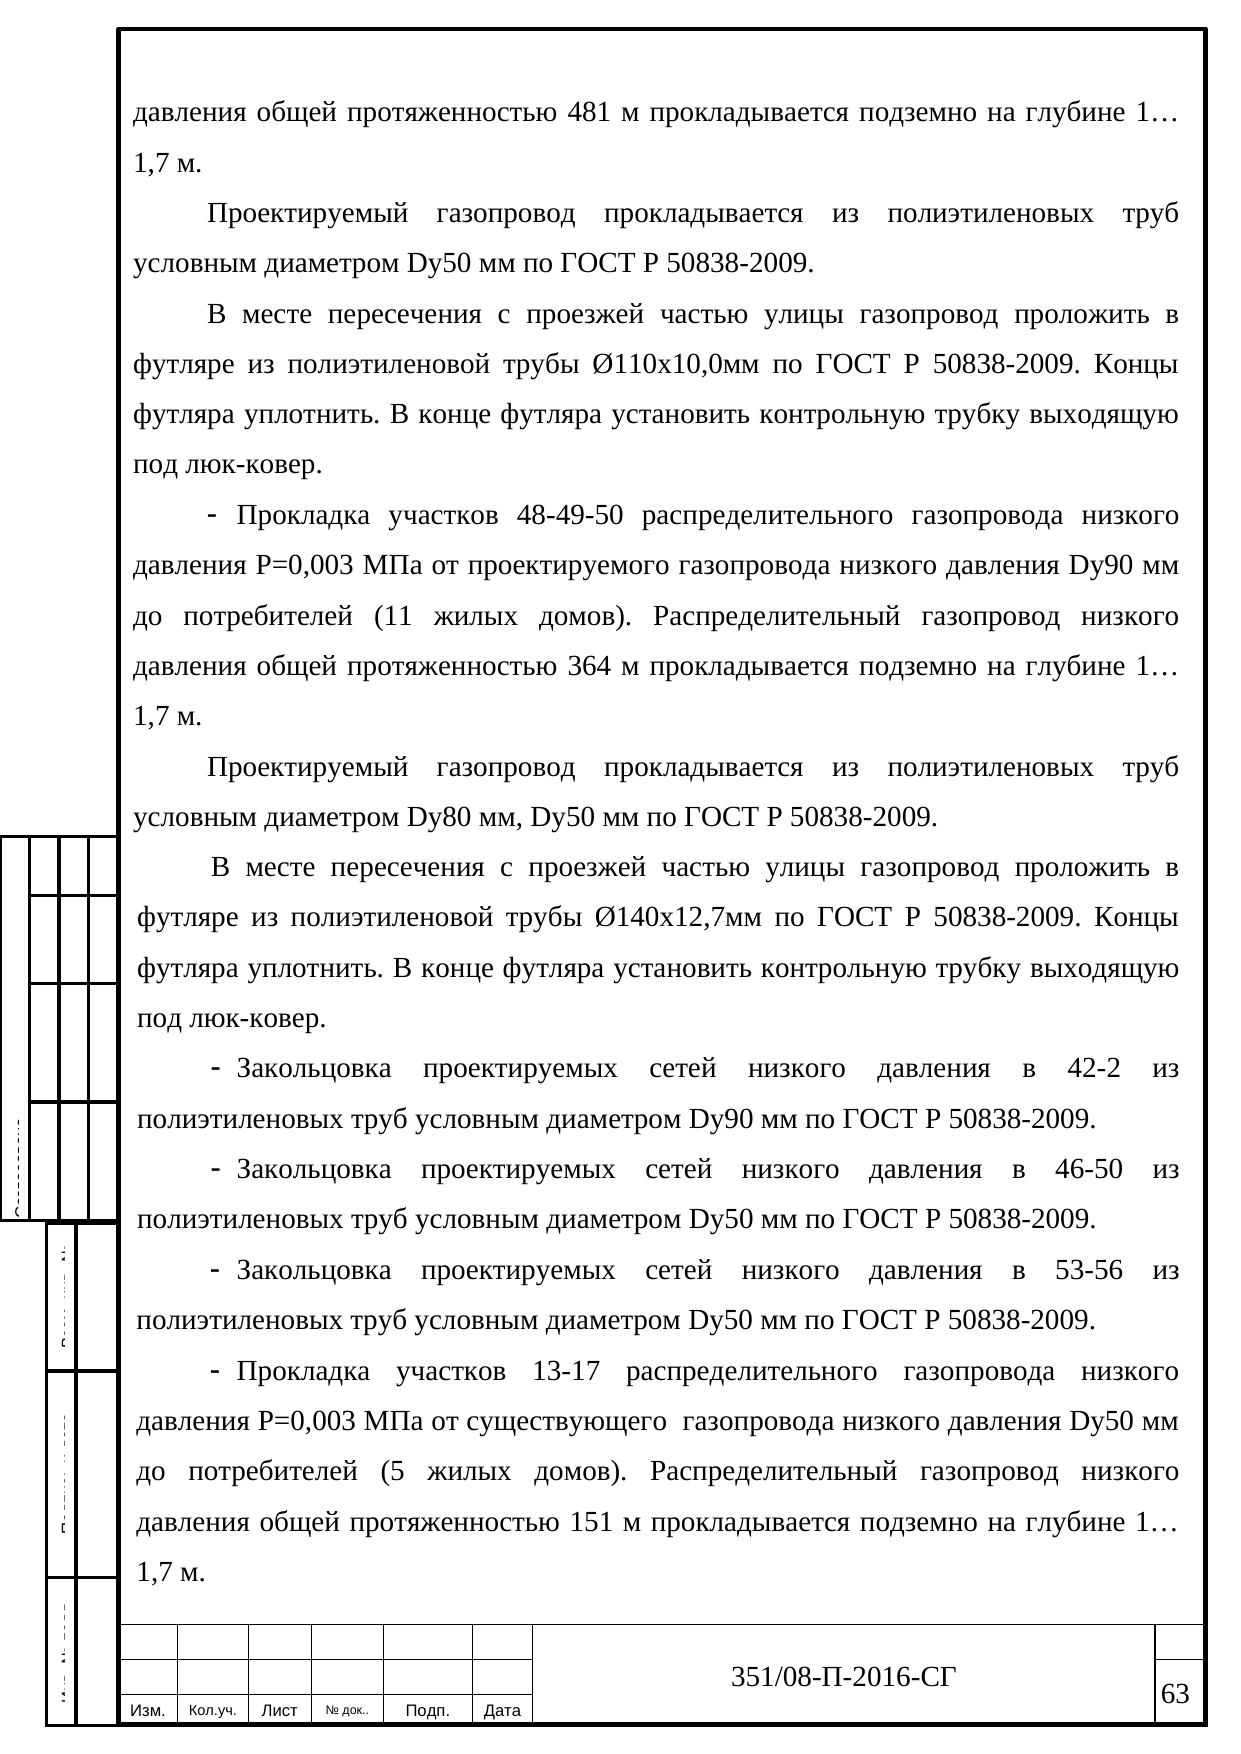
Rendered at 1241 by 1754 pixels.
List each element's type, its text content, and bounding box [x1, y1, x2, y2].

text Проектируемый газопровод прокладывается из полиэтиленовых труб условным диаметром Dу80 мм, Dу50 мм по ГОСТ Р 50838-2009. [133, 749, 1180, 832]
text В месте пересечения с проезжей частью улицы газопровод проложить в футляре из полиэтиленовой трубы Ø140х12,7мм по ГОСТ Р 50838-2009. Концы футляра уплотнить. В конце футляра установить контрольную трубку выходящую под люк-ковер. [133, 849, 1180, 1034]
text Проектируемый газопровод прокладывается из полиэтиленовых труб условным диаметром Dу50 мм по ГОСТ Р 50838-2009. [133, 195, 1180, 279]
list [133, 94, 1180, 178]
list Прокладка участков 48-49-50 распределительного газопровода низкого давления Р=0,003 МПа от проектируемого газопровода низкого давления Dу90 мм до потребителей (11 жилых домов). Распределительный газопровод низкого давления общей протяженностью 364 м прокладывается подземно на глубине 1…1,7 м. [133, 497, 1180, 732]
list Прокладка участков 13-17 распределительного газопровода низкого давления Р=0,003 МПа от существующего газопровода низкого давления Dу50 мм до потребителей (5 жилых домов). Распределительный газопровод низкого давления общей протяженностью 151 м прокладывается подземно на глубине 1…1,7 м. [133, 1353, 1180, 1588]
list Закольцовка проектируемых сетей низкого давления в 46-50 из полиэтиленовых труб условным диаметром Dу50 мм по ГОСТ Р 50838-2009. [133, 1151, 1180, 1235]
list Закольцовка проектируемых сетей низкого давления в 53-56 из полиэтиленовых труб условным диаметром Dу50 мм по ГОСТ Р 50838-2009. [133, 1252, 1180, 1336]
list Закольцовка проектируемых сетей низкого давления в 42-2 из полиэтиленовых труб условным диаметром Dу90 мм по ГОСТ Р 50838-2009. [133, 1051, 1180, 1134]
text В месте пересечения с проезжей частью улицы газопровод проложить в футляре из полиэтиленовой трубы Ø110х10,0мм по ГОСТ Р 50838-2009. Концы футляра уплотнить. В конце футляра установить контрольную трубку выходящую под люк-ковер. [133, 296, 1180, 480]
